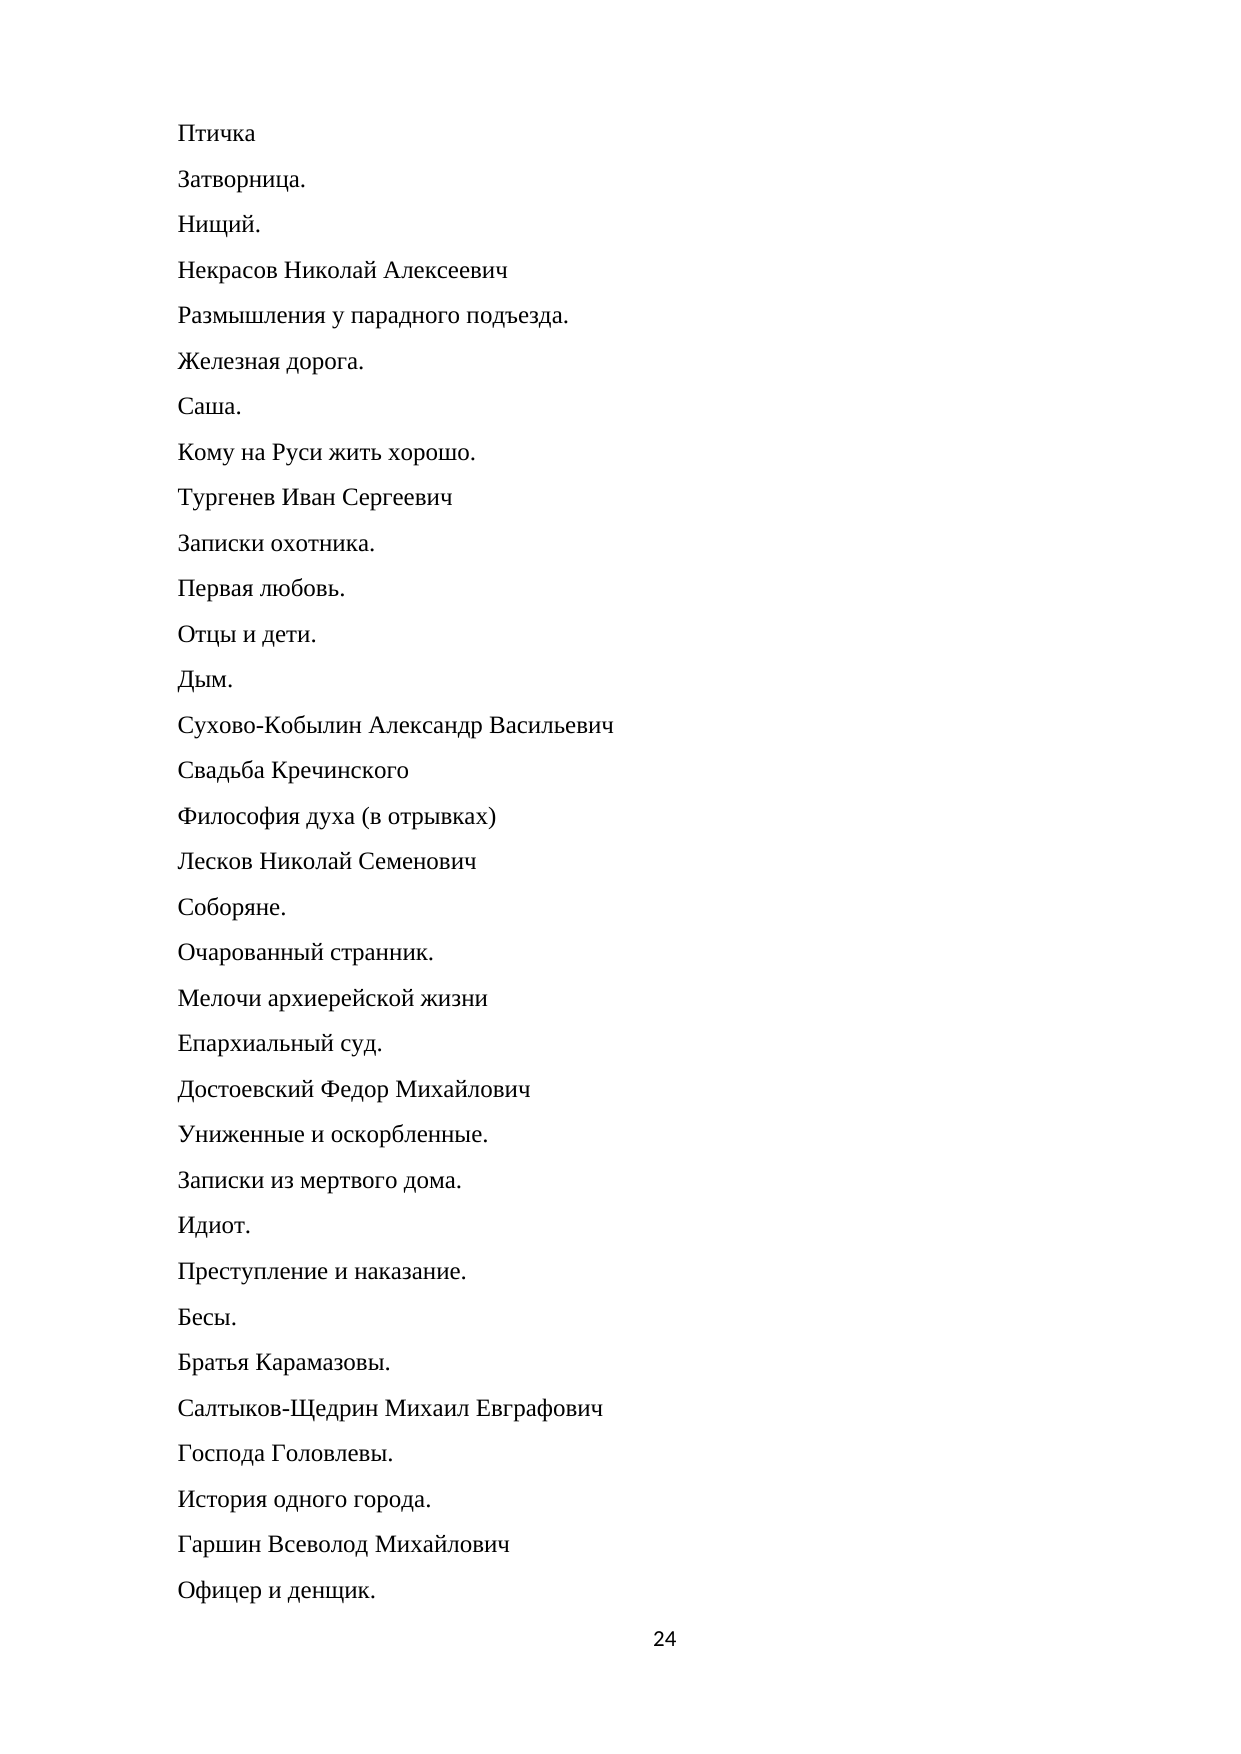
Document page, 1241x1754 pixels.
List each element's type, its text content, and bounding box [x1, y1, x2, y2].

text Свадьба Кречинского [177, 755, 1152, 784]
text Бесы. [177, 1302, 1152, 1330]
text Униженные и оскорбленные. [177, 1119, 1152, 1148]
text Отцы и дети. [177, 619, 1152, 648]
text Нищий. [177, 209, 1152, 238]
text Записки из мертвого дома. [177, 1165, 1152, 1194]
text Затворница. [177, 164, 1152, 192]
text Идиот. [177, 1211, 1152, 1239]
text Железная дорога. [177, 346, 1152, 374]
text Гаршин Всеволод Михайлович [177, 1529, 1152, 1558]
text Записки охотника. [177, 528, 1152, 557]
text Мелочи архиерейской жизни [177, 983, 1152, 1012]
text Размышления у парадного подъезда. [177, 300, 1152, 329]
text Братья Карамазовы. [177, 1347, 1152, 1376]
text Господа Головлевы. [177, 1438, 1152, 1467]
text Тургенев Иван Сергеевич [177, 482, 1152, 511]
text Философия духа (в отрывках) [177, 801, 1152, 830]
text Сухово-Кобылин Александр Васильевич [177, 710, 1152, 739]
text Саша. [177, 391, 1152, 420]
text Лесков Николай Семенович [177, 846, 1152, 875]
text Салтыков-Щедрин Михаил Евграфович [177, 1393, 1152, 1421]
text Птичка [177, 118, 1152, 147]
text Соборяне. [177, 892, 1152, 921]
text Офицер и денщик. [177, 1575, 1152, 1603]
text История одного города. [177, 1484, 1152, 1512]
text Дым. [177, 664, 1152, 693]
text Некрасов Николай Алексеевич [177, 255, 1152, 283]
text Преступление и наказание. [177, 1256, 1152, 1285]
text Очарованный странник. [177, 937, 1152, 966]
text Достоевский Федор Михайлович [177, 1074, 1152, 1103]
text Первая любовь. [177, 573, 1152, 602]
text Кому на Руси жить хорошо. [177, 437, 1152, 466]
text Епархиальный суд. [177, 1028, 1152, 1057]
